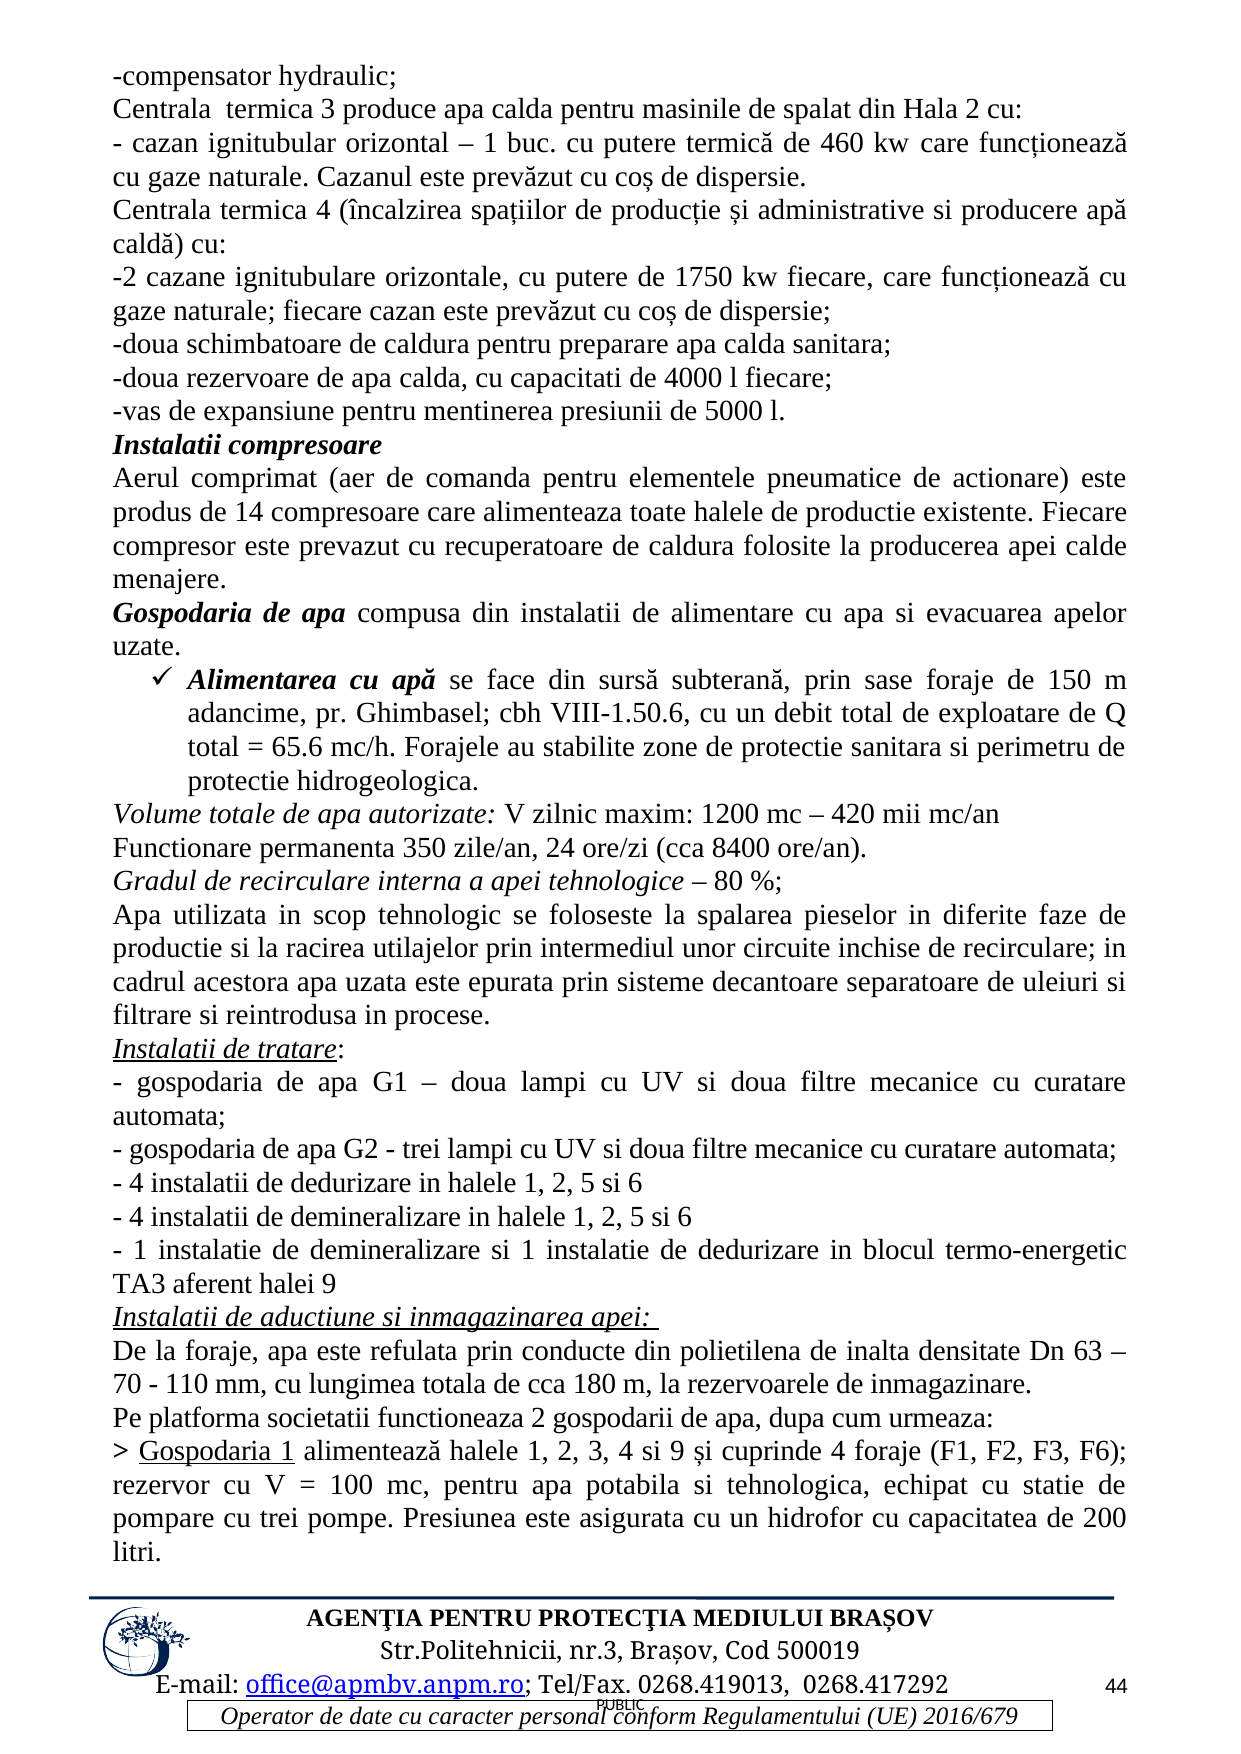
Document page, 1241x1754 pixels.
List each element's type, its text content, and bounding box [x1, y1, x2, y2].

text Pe platforma societatii functioneaza 2 gospodarii de apa, dupa cum urmeaza: [112, 1400, 1128, 1433]
text > Gospodaria 1 alimentează halele 1, 2, 3, 4 si 9 și cuprinde 4 foraje (F1, F2, F3, F6); rezervor cu V = 100 mc, pentru apa potabila si tehnologica, echipat cu statie de pompare cu trei pompe. Presiunea este asigurata cu un hidrofor cu capacitatea de 200 litri. [112, 1433, 1128, 1568]
text -doua schimbatoare de caldura pentru preparare apa calda sanitara; [112, 326, 1128, 360]
text - gospodaria de apa G2 - trei lampi cu UV si doua filtre mecanice cu curatare automata; [112, 1132, 1128, 1165]
text Gradul de recirculare interna a apei tehnologice – 80 %; [112, 863, 1128, 897]
text - 4 instalatii de dedurizare in halele 1, 2, 5 si 6 [112, 1165, 1128, 1199]
list Alimentarea cu apă se face din sursă subterană, prin sase foraje de 150 m adancime, pr. Ghimbasel; cbh VIII-1.50.6, cu un debit total de exploatare de Q total = 65.6 mc/h. Forajele au stabilite zone de protectie sanitara si perimetru de protectie hidrogeologica. [150, 662, 1128, 796]
text Apa utilizata in scop tehnologic se foloseste la spalarea pieselor in diferite faze de productie si la racirea utilajelor prin intermediul unor circuite inchise de recirculare; in cadrul acestora apa uzata este epurata prin sisteme decantoare separatoare de uleiuri si filtrare si reintrodusa in procese. [112, 897, 1128, 1031]
text Instalatii compresoare [112, 427, 1128, 461]
text - 4 instalatii de demineralizare in halele 1, 2, 5 si 6 [112, 1199, 1128, 1232]
text Functionare permanenta 350 zile/an, 24 ore/zi (cca 8400 ore/an). [112, 830, 1128, 863]
text Centrala termica 3 produce apa calda pentru masinile de spalat din Hala 2 cu: [112, 92, 1128, 125]
text Gospodaria de apa compusa din instalatii de alimentare cu apa si evacuarea apelor uzate. [112, 595, 1128, 662]
text - cazan ignitubular orizontal – 1 buc. cu putere termică de 460 kw care funcționează cu gaze naturale. Cazanul este prevăzut cu coș de dispersie. [112, 125, 1128, 192]
text -vas de expansiune pentru mentinerea presiunii de 5000 l. [112, 393, 1128, 427]
text -2 cazane ignitubulare orizontale, cu putere de 1750 kw fiecare, care funcționează cu gaze naturale; fiecare cazan este prevăzut cu coș de dispersie; [112, 259, 1128, 326]
text Aerul comprimat (aer de comanda pentru elementele pneumatice de actionare) este produs de 14 compresoare care alimenteaza toate halele de productie existente. Fiecare compresor este prevazut cu recuperatoare de caldura folosite la producerea apei calde menajere. [112, 461, 1128, 595]
text -doua rezervoare de apa calda, cu capacitati de 4000 l fiecare; [112, 360, 1128, 393]
text De la foraje, apa este refulata prin conducte din polietilena de inalta densitate Dn 63 – 70 - 110 mm, cu lungimea totala de cca 180 m, la rezervoarele de inmagazinare. [112, 1333, 1128, 1400]
text Instalatii de tratare: [112, 1031, 1128, 1064]
text -compensator hydraulic; [112, 58, 1128, 92]
text - gospodaria de apa G1 – doua lampi cu UV si doua filtre mecanice cu curatare automata; [112, 1064, 1128, 1132]
text Volume totale de apa autorizate: V zilnic maxim: 1200 mc – 420 mii mc/an [112, 796, 1128, 830]
text Instalatii de aductiune si inmagazinarea apei: [112, 1299, 1128, 1333]
text Centrala termica 4 (încalzirea spațiilor de producție și administrative si producere apă caldă) cu: [112, 192, 1128, 259]
text - 1 instalatie de demineralizare si 1 instalatie de dedurizare in blocul termo-energetic TA3 aferent halei 9 [112, 1232, 1128, 1299]
